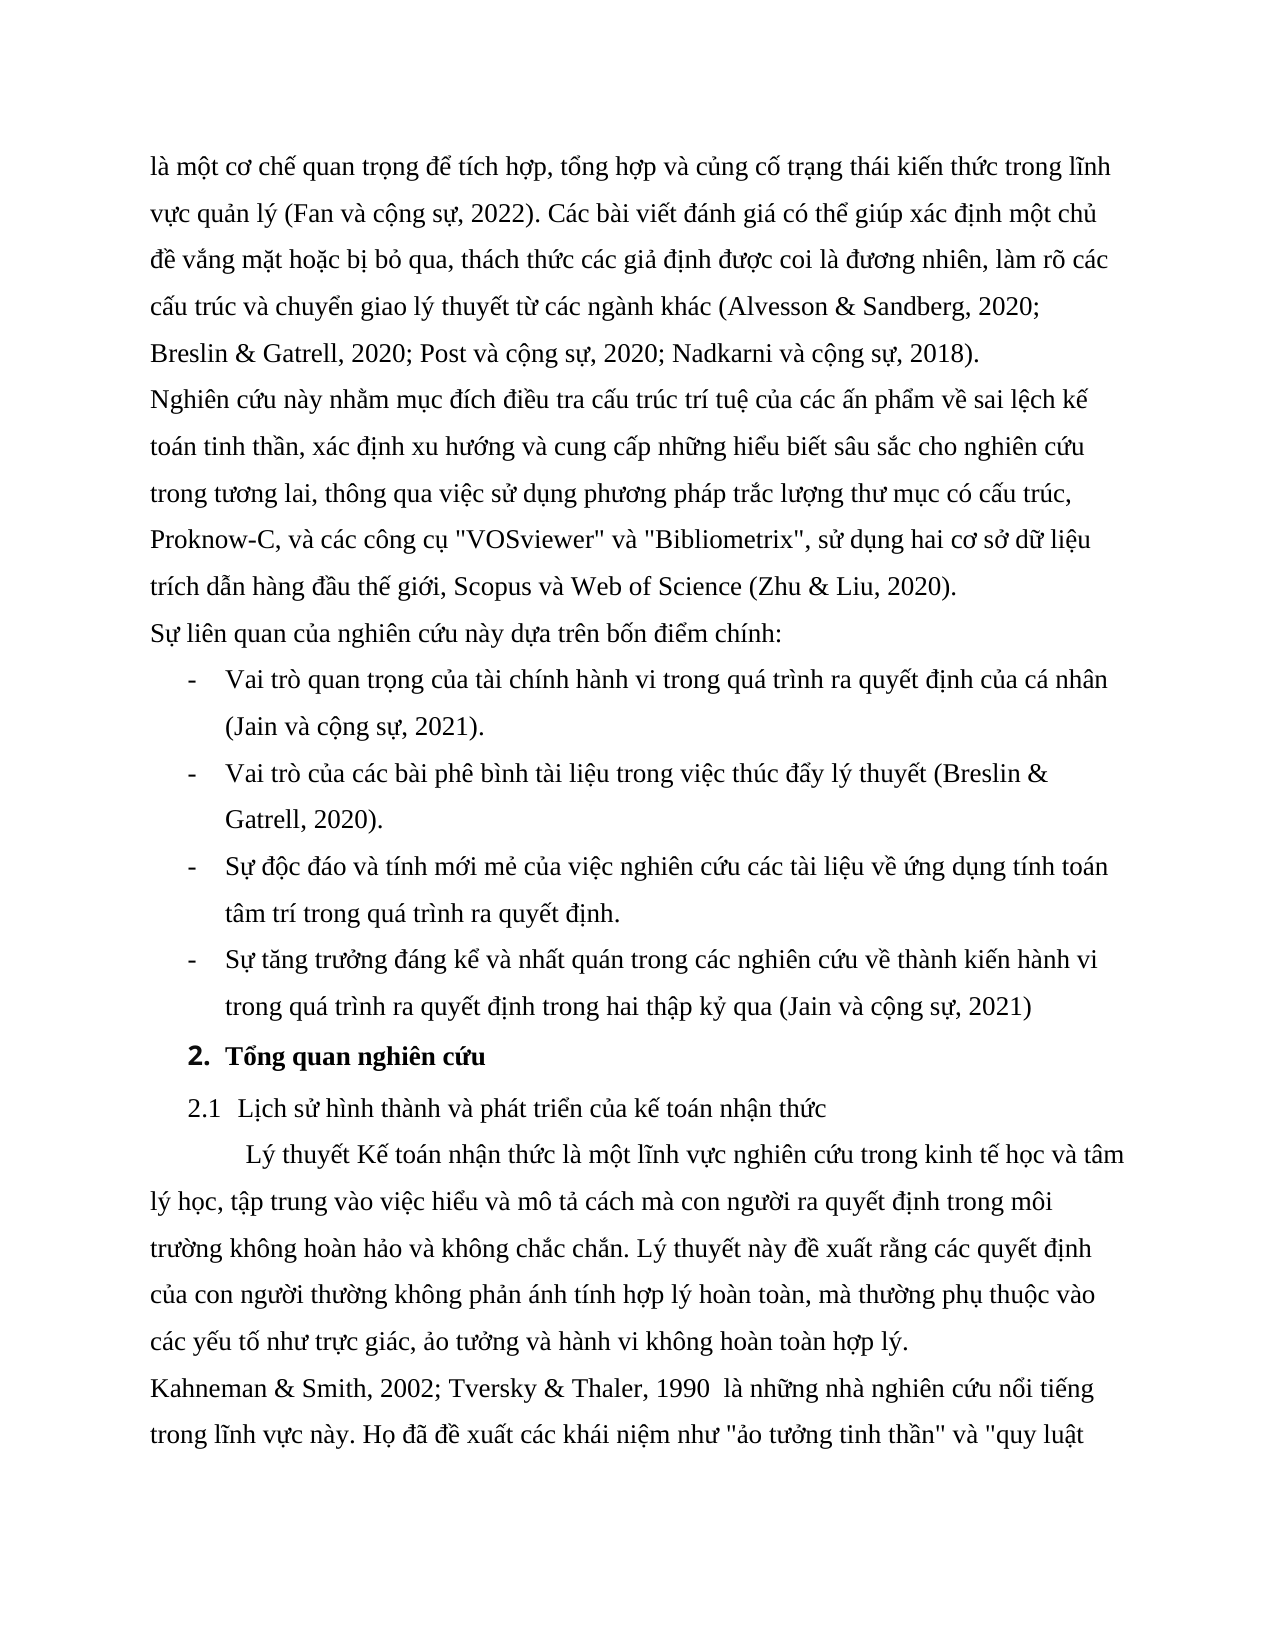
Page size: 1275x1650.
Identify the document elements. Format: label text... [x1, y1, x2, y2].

list Sự độc đáo và tính mới mẻ của việc nghiên cứu các tài liệu về ứng dụng tính toán tâm trí trong quá trình ra quyết định. [187, 850, 1125, 928]
list Lịch sử hình thành và phát triển của kế toán nhận thức [187, 1092, 1125, 1123]
text Lý thuyết Kế toán nhận thức là một lĩnh vực nghiên cứu trong kinh tế học và tâm lý học, tập trung vào việc hiểu và mô tả cách mà con người ra quyết định trong môi trường không hoàn hảo và không chắc chắn. Lý thuyết này đề xuất rằng các quyết định của con người thường không phản ánh tính hợp lý hoàn toàn, mà thường phụ thuộc vào các yếu tố như trực giác, ảo tưởng và hành vi không hoàn toàn hợp lý. [150, 1139, 1125, 1356]
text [150, 150, 1125, 368]
text Sự liên quan của nghiên cứu này dựa trên bốn điểm chính: [150, 617, 1125, 648]
list Vai trò của các bài phê bình tài liệu trong việc thúc đẩy lý thuyết (Breslin & Gatrell, 2020). [187, 757, 1125, 834]
list Sự tăng trưởng đáng kể và nhất quán trong các nghiên cứu về thành kiến hành vi trong quá trình ra quyết định trong hai thập kỷ qua (Jain và cộng sự, 2021) [187, 943, 1125, 1021]
list Tổng quan nghiên cứu [187, 1037, 1125, 1073]
text Nghiên cứu này nhằm mục đích điều tra cấu trúc trí tuệ của các ấn phẩm về sai lệch kế toán tinh thần, xác định xu hướng và cung cấp những hiểu biết sâu sắc cho nghiên cứu trong tương lai, thông qua việc sử dụng phương pháp trắc lượng thư mục có cấu trúc, Proknow-C, và các công cụ "VOSviewer" và "Bibliometrix", sử dụng hai cơ sở dữ liệu trích dẫn hàng đầu thế giới, Scopus và Web of Science (Zhu & Liu, 2020). [150, 383, 1125, 601]
list Vai trò quan trọng của tài chính hành vi trong quá trình ra quyết định của cá nhân (Jain và cộng sự, 2021). [187, 663, 1125, 741]
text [150, 1372, 1125, 1450]
